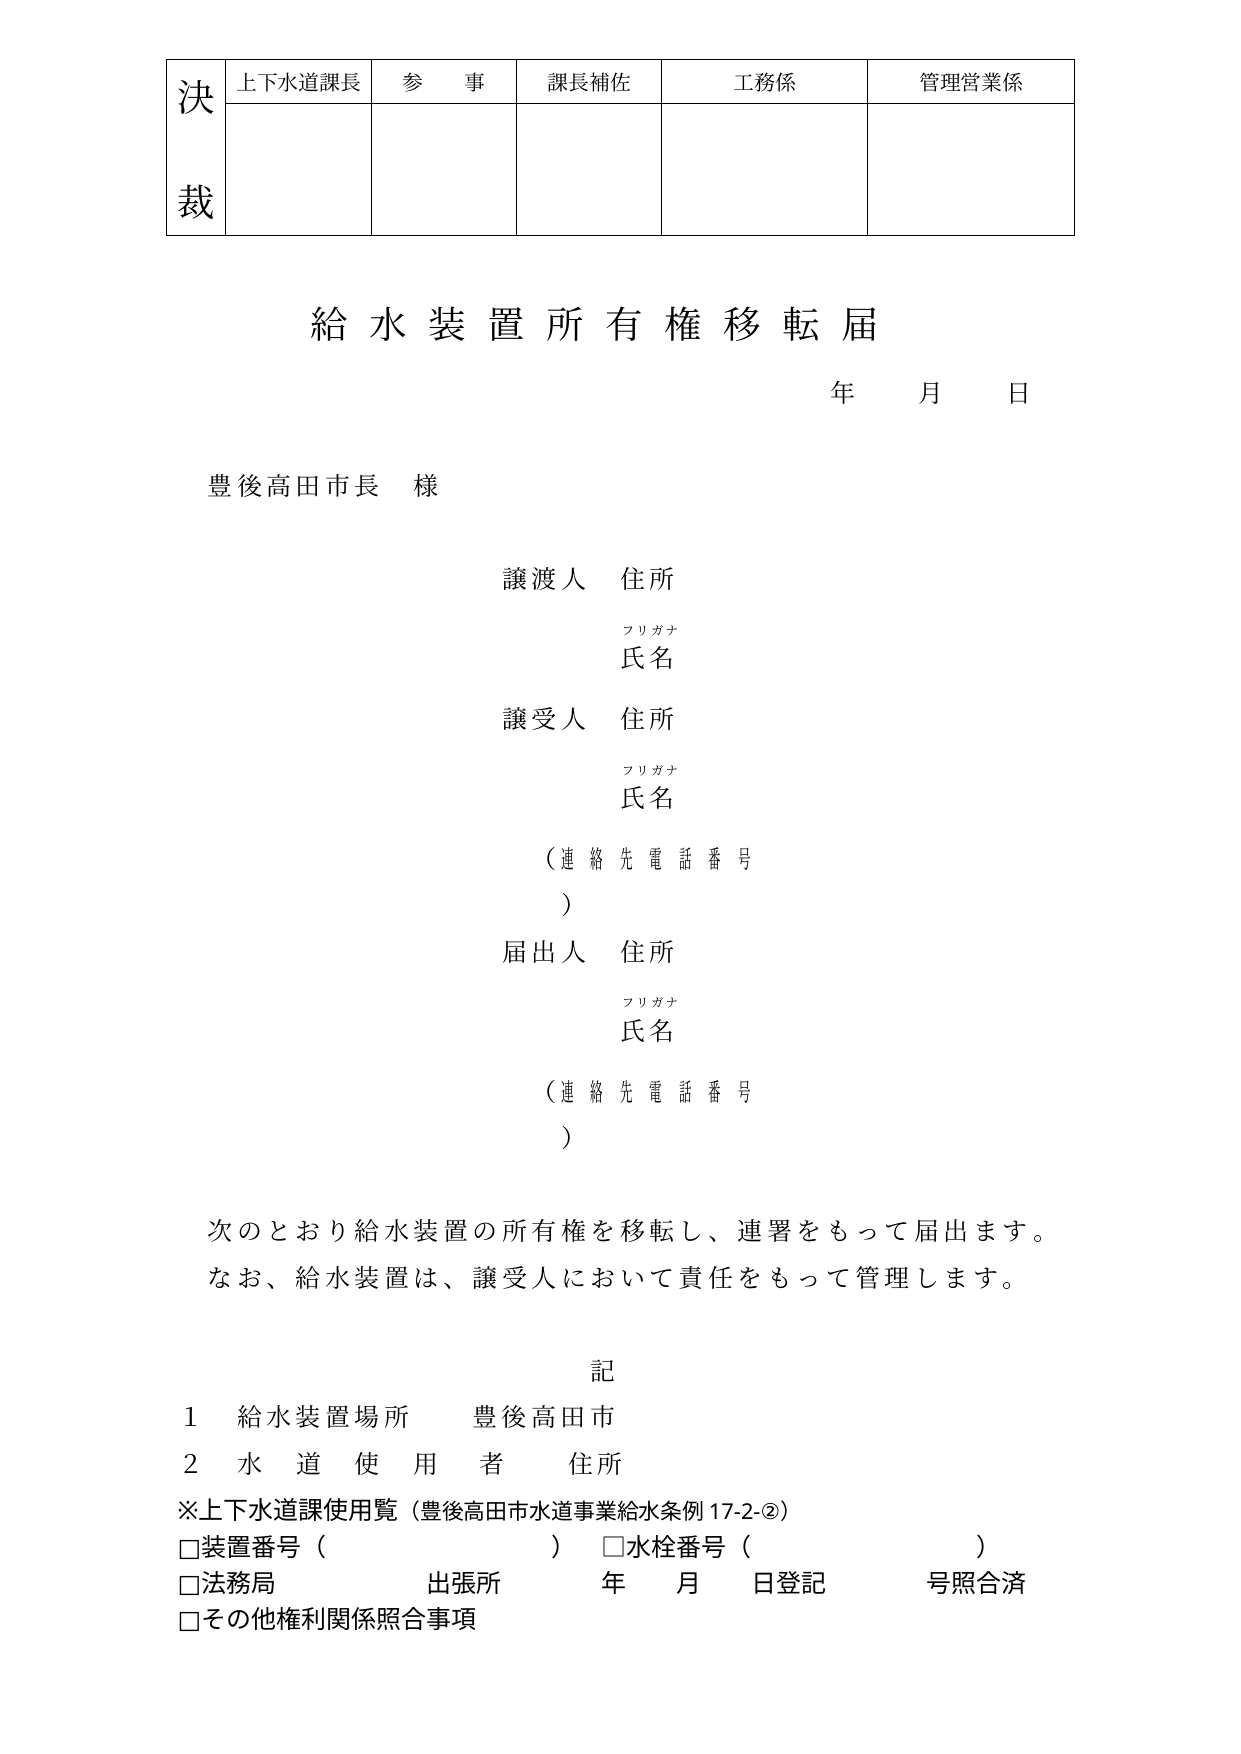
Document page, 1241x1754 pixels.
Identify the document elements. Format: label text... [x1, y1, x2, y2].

text なお、給水装置は、譲受人において責任をもって管理します。 [178, 1253, 1033, 1300]
text 譲受人 住所 [178, 694, 1033, 741]
text 年 月 日 [178, 368, 1036, 415]
text 記 [178, 1346, 1033, 1393]
text ２ 水道使用者 住所 [178, 1439, 1033, 1486]
text 豊後高田市長 様 [204, 462, 1036, 508]
text １ 給水装置場所 豊後高田市 [178, 1393, 1033, 1439]
text （連絡先電話番号 ） [521, 1067, 1062, 1160]
text 届出人 住所 [178, 927, 1033, 974]
text 給水装置所有権移転届 [178, 275, 1033, 368]
text （連絡先電話番号 ） [521, 834, 1062, 927]
text 譲渡人 住所 [178, 555, 1033, 601]
text 次のとおり給水装置の所有権を移転し、連署をもって届出ます。 [178, 1207, 1033, 1253]
